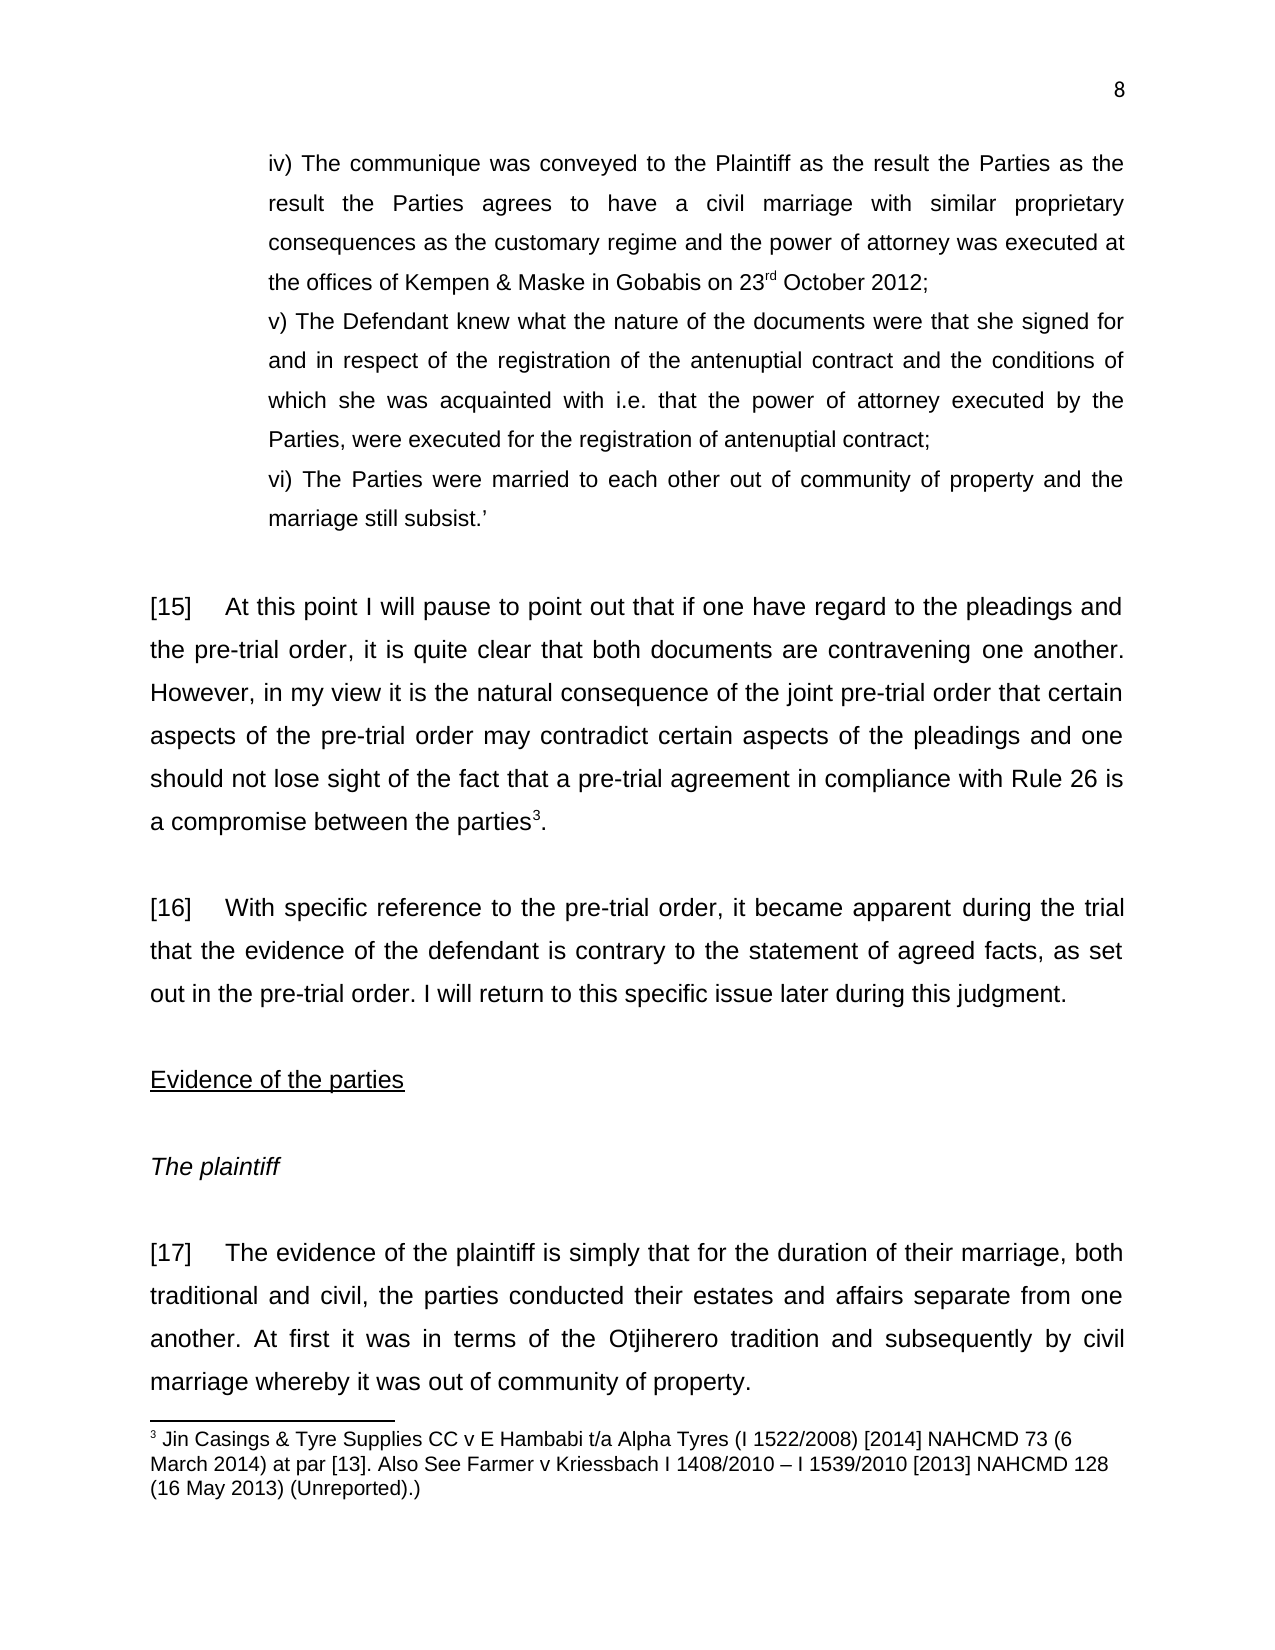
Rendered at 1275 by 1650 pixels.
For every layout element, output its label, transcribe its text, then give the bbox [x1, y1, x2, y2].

text The plaintiff [150, 1152, 1125, 1181]
text [15] At this point I will pause to point out that if one have regard to the pleadings and the pre-trial order, it is quite clear that both documents are contravening one another. However, in my view it is the natural consequence of the joint pre-trial order that certain aspects of the pre-trial order may contradict certain aspects of the pleadings and one should not lose sight of the fact that a pre-trial agreement in compliance with Rule 26 is a compromise between the parties. [150, 592, 1125, 836]
text [17] The evidence of the plaintiff is simply that for the duration of their marriage, both traditional and civil, the parties conducted their estates and affairs separate from one another. At first it was in terms of the Otjiherero tradition and subsequently by civil marriage whereby it was out of community of property. [150, 1238, 1125, 1396]
text v) The Defendant knew what the nature of the documents were that she signed for and in respect of the registration of the antenuptial contract and the conditions of which she was acquainted with i.e. that the power of attorney executed by the Parties, were executed for the registration of antenuptial contract; [150, 308, 1125, 453]
text Evidence of the parties [150, 1066, 1125, 1094]
text iv) The communique was conveyed to the Plaintiff as the result the Parties as the result the Parties agrees to have a civil marriage with similar proprietary consequences as the customary regime and the power of attorney was executed at the offices of Kempen & Maske in Gobabis on 23rd October 2012; [150, 150, 1125, 295]
text vi) The Parties were married to each other out of community of property and the marriage still subsist.’ [150, 466, 1125, 532]
text [16] With specific reference to the pre-trial order, it became apparent during the trial that the evidence of the defendant is contrary to the statement of agreed facts, as set out in the pre-trial order. I will return to this specific issue later during this judgment. [150, 893, 1125, 1008]
